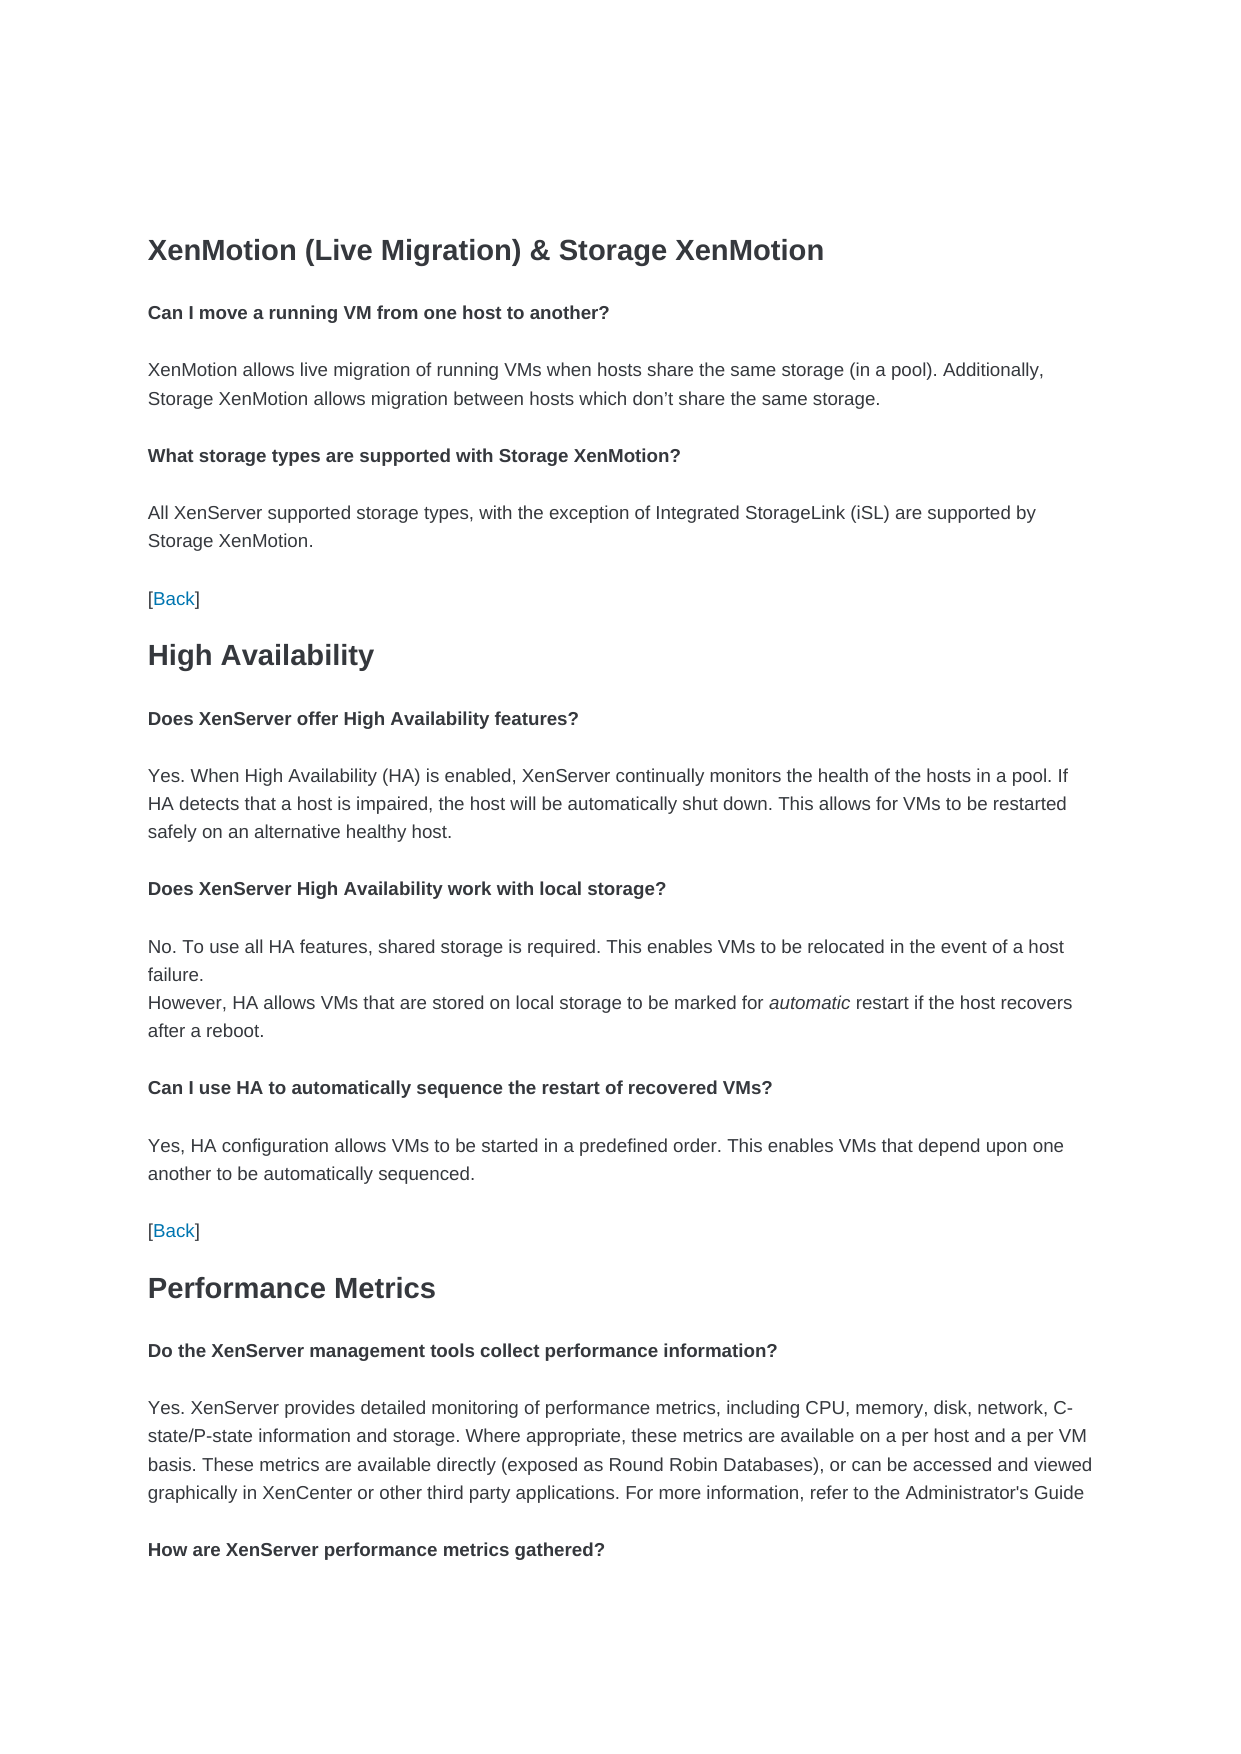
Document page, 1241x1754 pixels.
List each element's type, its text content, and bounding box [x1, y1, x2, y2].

text All XenServer supported storage types, with the exception of Integrated StorageLink (iSL) are supported by Storage XenMotion. [148, 495, 1093, 552]
text High Availability [148, 638, 1093, 672]
text XenMotion (Live Migration) & Storage XenMotion [148, 233, 1093, 266]
text [Back] [148, 581, 1093, 609]
text No. To use all HA features, shared storage is required. This enables VMs to be relocated in the event of a host failure. However, HA allows VMs that are stored on local storage to be marked for automatic restart if the host recovers after a reboot. [148, 929, 1093, 1041]
text Can I use HA to automatically sequence the restart of recovered VMs? [148, 1071, 1093, 1099]
text Does XenServer offer High Availability features? [148, 701, 1093, 729]
text [Back] [148, 1213, 1093, 1241]
text Yes, HA configuration allows VMs to be started in a predefined order. This enables VMs that depend upon one another to be automatically sequenced. [148, 1128, 1093, 1184]
text Do the XenServer management tools collect performance information? [148, 1333, 1093, 1361]
text Performance Metrics [148, 1271, 1093, 1304]
text Does XenServer High Availability work with local storage? [148, 872, 1093, 900]
text Yes. When High Availability (HA) is enabled, XenServer continually monitors the health of the hosts in a pool. If HA detects that a host is impaired, the host will be automatically shut down. This allows for VMs to be restarted safely on an alternative healthy host. [148, 758, 1093, 842]
text XenMotion allows live migration of running VMs when hosts share the same storage (in a pool). Additionally, Storage XenMotion allows migration between hosts which don’t share the same storage. [148, 353, 1093, 409]
text Can I move a running VM from one host to another? [148, 295, 1093, 323]
text What storage types are supported with Storage XenMotion? [148, 438, 1093, 466]
text How are XenServer performance metrics gathered? [148, 1532, 1093, 1560]
text Yes. XenServer provides detailed monitoring of performance metrics, including CPU, memory, disk, network, C-state/P-state information and storage. Where appropriate, these metrics are available on a per host and a per VM basis. These metrics are available directly (exposed as Round Robin Databases), or can be accessed and viewed graphically in XenCenter or other third party applications. For more information, refer to the Administrator's Guide [148, 1391, 1093, 1503]
